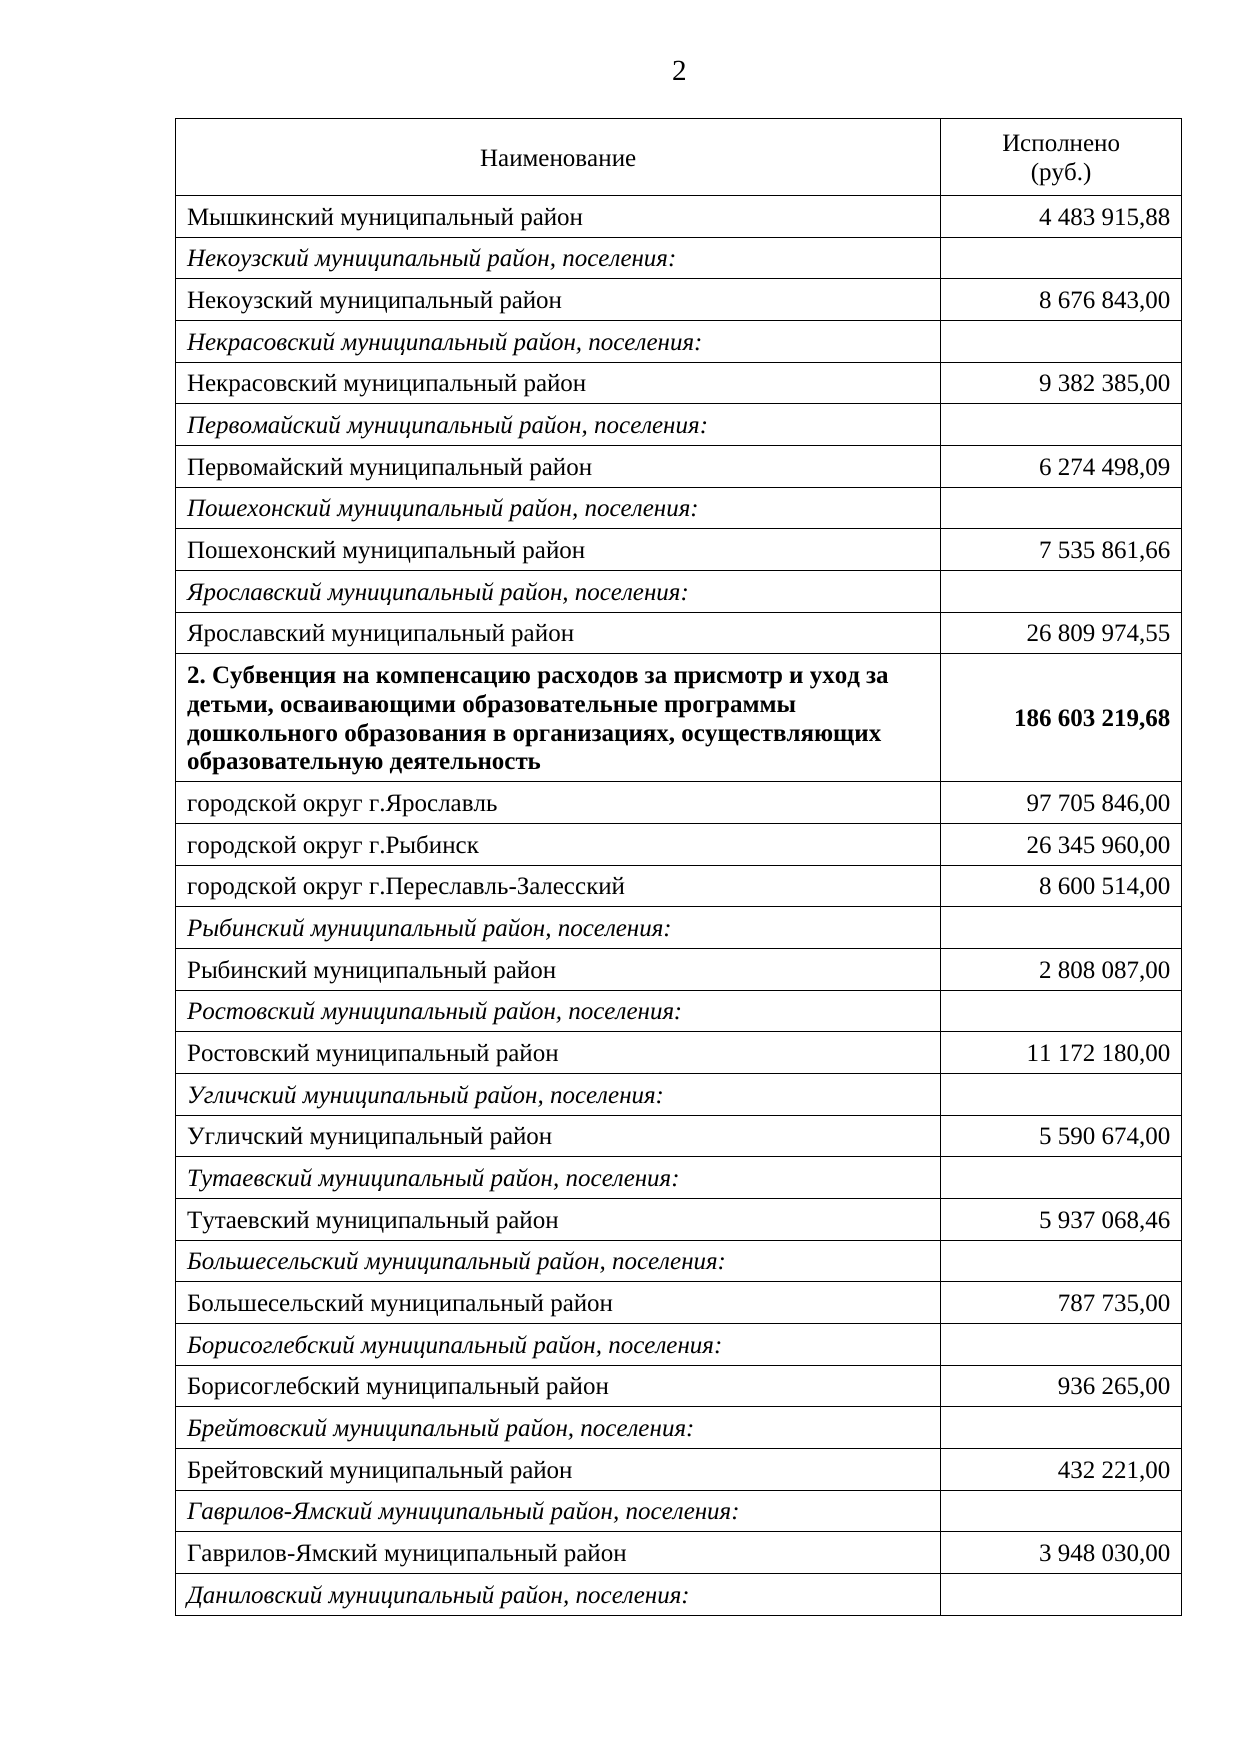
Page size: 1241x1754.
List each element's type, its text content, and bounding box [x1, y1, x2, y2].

table_cell [941, 1491, 1181, 1531]
table_cell [941, 1324, 1181, 1364]
table_cell 7 535 861,66 [941, 529, 1181, 570]
table_cell Гаврилов-Ямский муниципальный район, поселения: [176, 1491, 940, 1531]
table_cell Некоузский муниципальный район, поселения: [176, 238, 940, 278]
table_cell [941, 1574, 1181, 1614]
table_cell 97 705 846,00 [941, 782, 1181, 823]
table_cell [941, 488, 1181, 528]
table_cell Ярославский муниципальный район, поселения: [176, 571, 940, 612]
table_cell [941, 1407, 1181, 1448]
table_cell 936 265,00 [941, 1366, 1181, 1406]
table_cell Большесельский муниципальный район [176, 1282, 940, 1323]
table_cell Первомайский муниципальный район, поселения: [176, 404, 940, 445]
table_cell 8 676 843,00 [941, 279, 1181, 320]
table_cell [941, 907, 1181, 948]
table_header Исполнено (руб.) [941, 119, 1181, 195]
table_cell Борисоглебский муниципальный район, поселения: [176, 1324, 940, 1364]
table_cell 2. Субвенция на компенсацию расходов за присмотр и уход за детьми, осваивающими образовательные программы дошкольного образования в организациях, осуществляющих образовательную деятельность [176, 654, 940, 781]
table_cell [941, 571, 1181, 612]
table_cell 432 221,00 [941, 1449, 1181, 1489]
table_cell Некоузский муниципальный район [176, 279, 940, 320]
table_cell Даниловский муниципальный район, поселения: [176, 1574, 940, 1614]
table_cell Брейтовский муниципальный район [176, 1449, 940, 1489]
table_cell Угличский муниципальный район [176, 1116, 940, 1156]
table_cell [941, 1157, 1181, 1198]
table_cell Ростовский муниципальный район [176, 1032, 940, 1073]
table_cell городской округ г.Переславль-Залесский [176, 866, 940, 906]
table_cell [941, 404, 1181, 445]
table_cell Ростовский муниципальный район, поселения: [176, 991, 940, 1031]
table_cell 4 483 915,88 [941, 196, 1181, 237]
table_cell 11 172 180,00 [941, 1032, 1181, 1073]
table_header Наименование [176, 119, 940, 195]
table_cell [941, 1241, 1181, 1281]
table_cell Рыбинский муниципальный район, поселения: [176, 907, 940, 948]
table_cell 5 937 068,46 [941, 1199, 1181, 1239]
table_cell [941, 1074, 1181, 1114]
table_cell 787 735,00 [941, 1282, 1181, 1323]
table_cell 5 590 674,00 [941, 1116, 1181, 1156]
table_cell Пошехонский муниципальный район, поселения: [176, 488, 940, 528]
table_cell Гаврилов-Ямский муниципальный район [176, 1532, 940, 1573]
table_cell Тутаевский муниципальный район, поселения: [176, 1157, 940, 1198]
table_cell Пошехонский муниципальный район [176, 529, 940, 570]
table_cell Рыбинский муниципальный район [176, 949, 940, 989]
table_cell Первомайский муниципальный район [176, 446, 940, 487]
table_cell 26 345 960,00 [941, 824, 1181, 864]
table_cell Угличский муниципальный район, поселения: [176, 1074, 940, 1114]
table_cell Тутаевский муниципальный район [176, 1199, 940, 1239]
table_cell 186 603 219,68 [941, 654, 1181, 781]
table_cell городской округ г.Ярославль [176, 782, 940, 823]
table_cell Некрасовский муниципальный район [176, 363, 940, 403]
table_cell Большесельский муниципальный район, поселения: [176, 1241, 940, 1281]
table_cell Борисоглебский муниципальный район [176, 1366, 940, 1406]
table_cell Брейтовский муниципальный район, поселения: [176, 1407, 940, 1448]
table_cell 3 948 030,00 [941, 1532, 1181, 1573]
table_cell Мышкинский муниципальный район [176, 196, 940, 237]
table_cell 26 809 974,55 [941, 613, 1181, 653]
table_cell 8 600 514,00 [941, 866, 1181, 906]
table_cell 9 382 385,00 [941, 363, 1181, 403]
table_cell [941, 321, 1181, 362]
table_cell Ярославский муниципальный район [176, 613, 940, 653]
table_cell [941, 238, 1181, 278]
table_cell Некрасовский муниципальный район, поселения: [176, 321, 940, 362]
table_cell 6 274 498,09 [941, 446, 1181, 487]
table_cell городской округ г.Рыбинск [176, 824, 940, 864]
table_cell [941, 991, 1181, 1031]
table_cell 2 808 087,00 [941, 949, 1181, 989]
